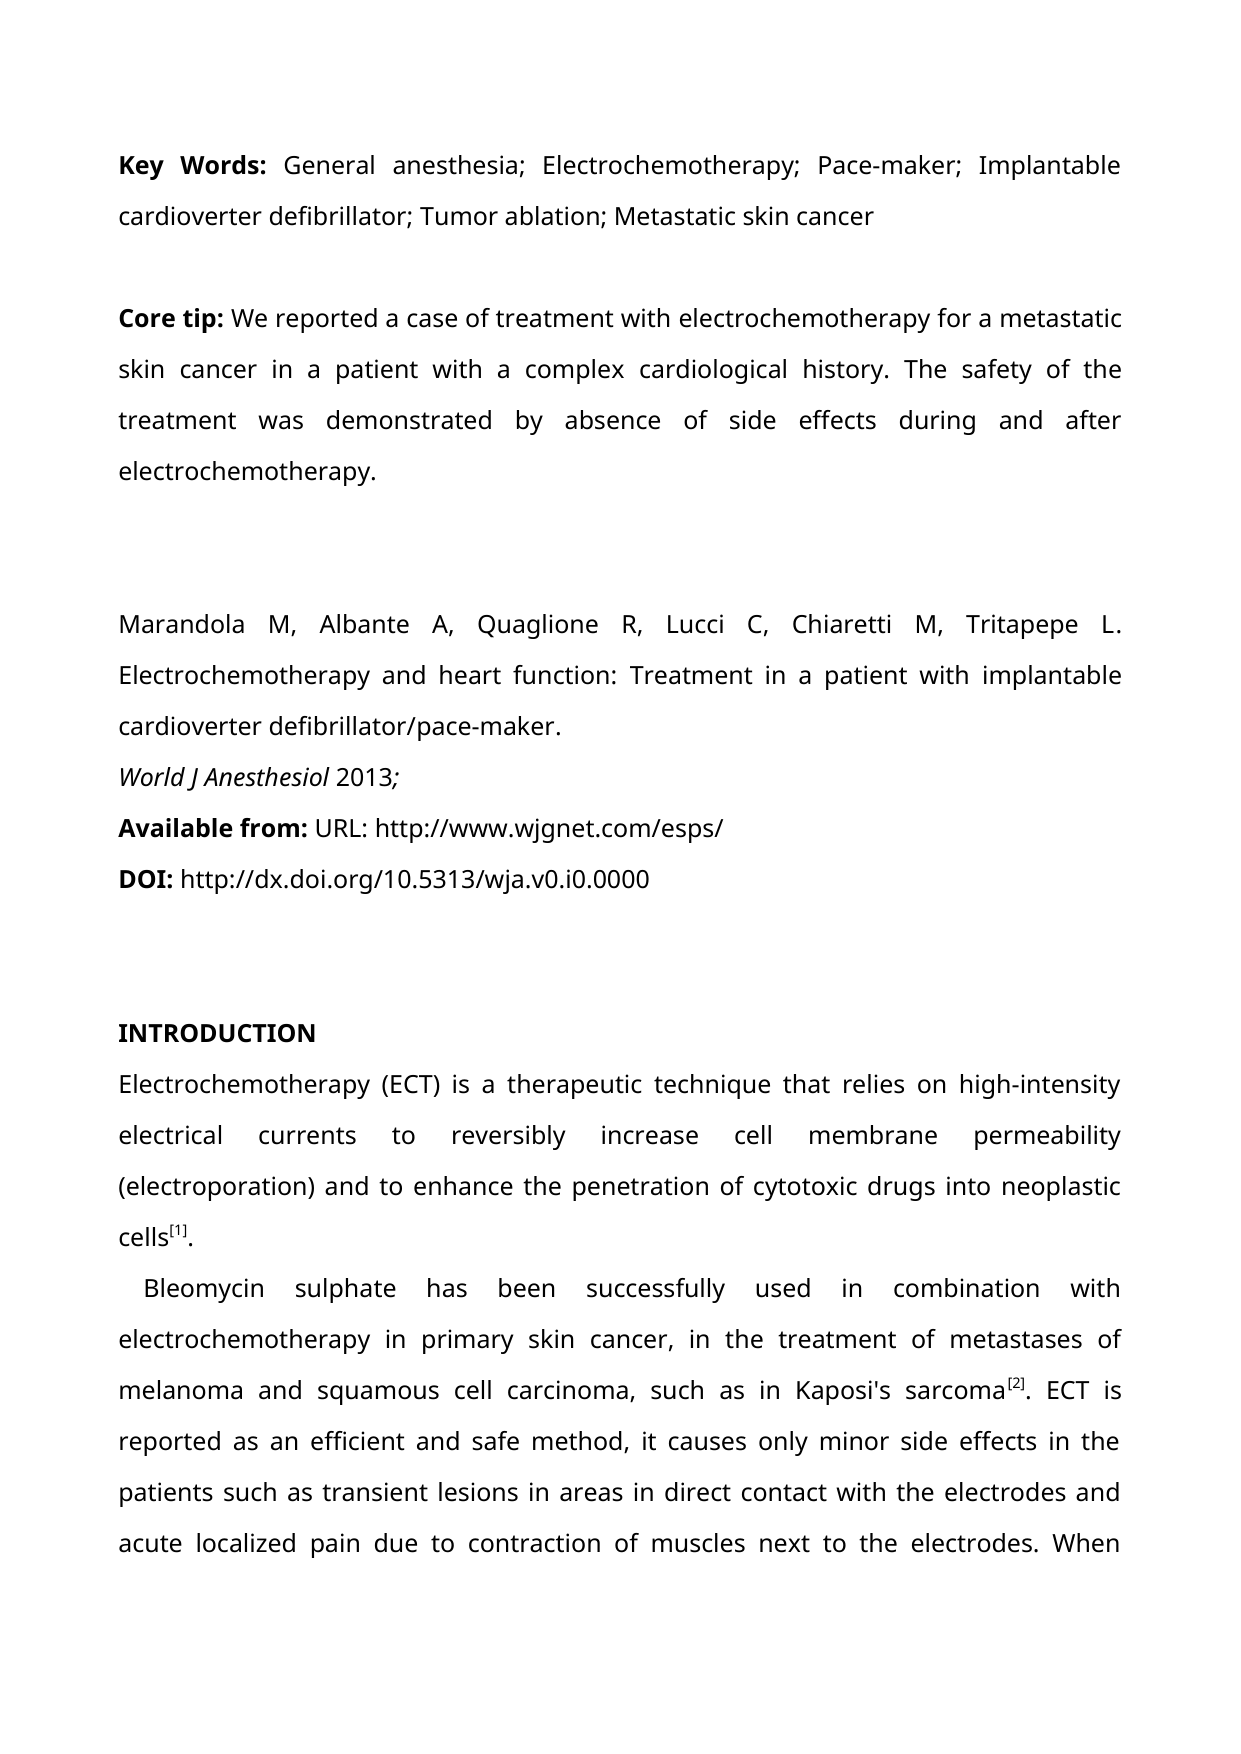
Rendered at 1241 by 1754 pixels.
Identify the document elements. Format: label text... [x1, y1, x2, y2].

text Marandola M, Albante A, Quaglione R, Lucci C, Chiaretti M, Tritapepe L. Electrochemotherapy and heart function: Treatment in a patient with implantable cardioverter defibrillator/pace-maker. [118, 607, 1122, 743]
text DOI: http://dx.doi.org/10.5313/wja.v0.i0.0000 [118, 862, 1122, 896]
text Key Words: General anesthesia; Electrochemotherapy; Pace-maker; Implantable cardioverter defibrillator; Tumor ablation; Metastatic skin cancer [118, 148, 1122, 233]
text Available from: URL: http://www.wjgnet.com/esps/ [118, 811, 1122, 845]
text Introduction [118, 1015, 1122, 1049]
text Core tip: We reported a case of treatment with electrochemotherapy for a metastatic skin cancer in a patient with a complex cardiological history. The safety of the treatment was demonstrated by absence of side effects during and after electrochemotherapy. [118, 301, 1122, 488]
text World J Anesthesiol 2013; [118, 760, 1122, 794]
text Electrochemotherapy (ECT) is a therapeutic technique that relies on high-intensity electrical currents to reversibly increase cell membrane permeability (electroporation) and to enhance the penetration of cytotoxic drugs into neoplastic cells[1]. [118, 1066, 1122, 1253]
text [118, 1271, 1122, 1560]
